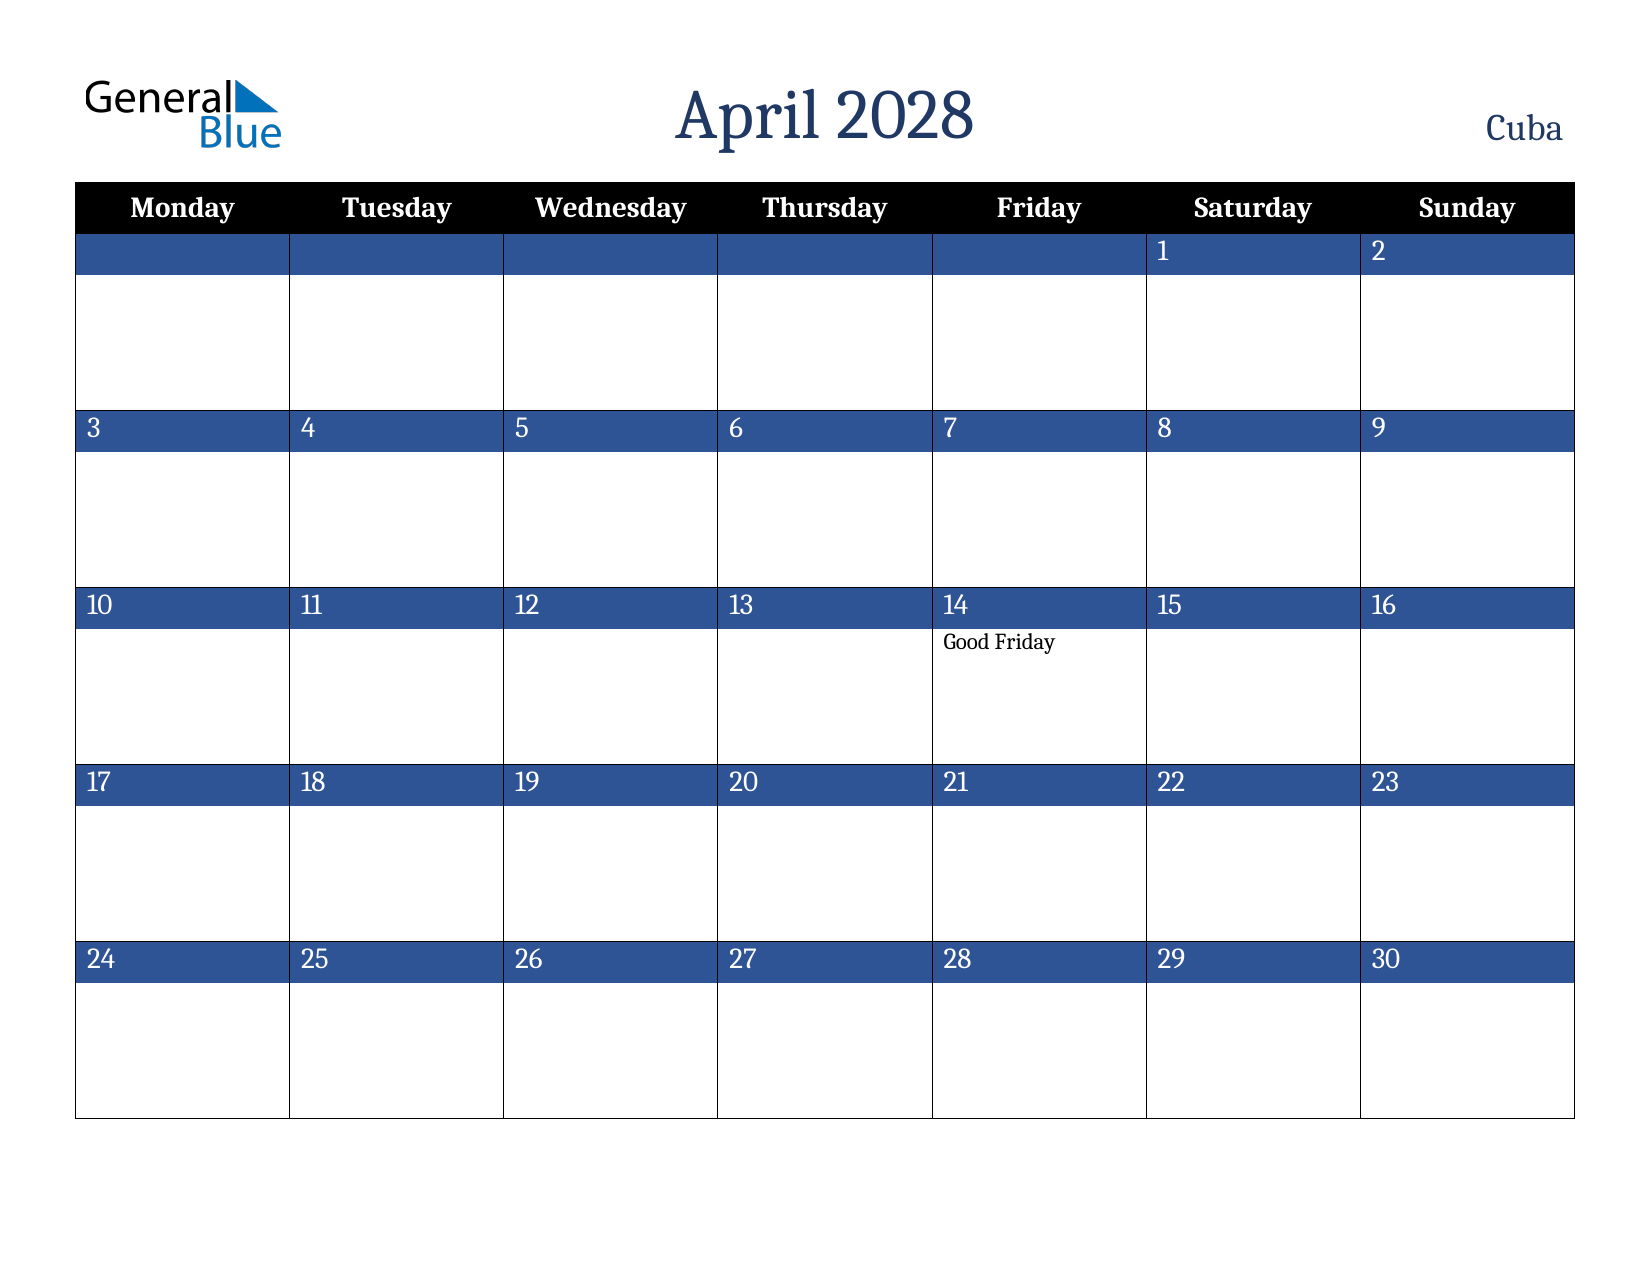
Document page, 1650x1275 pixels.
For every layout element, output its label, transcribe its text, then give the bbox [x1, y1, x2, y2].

table_cell [1361, 452, 1574, 587]
table_cell Friday [933, 183, 1146, 233]
table_cell [1147, 629, 1360, 764]
table_cell 21 [933, 765, 1146, 806]
table_cell 2 [1361, 234, 1574, 275]
table_cell Wednesday [504, 183, 717, 233]
table_cell [76, 983, 289, 1118]
table_cell [290, 806, 503, 941]
table_cell 25 [290, 942, 503, 983]
table_cell 8 [1147, 411, 1360, 452]
table_cell [76, 629, 289, 764]
table_cell 24 [76, 942, 289, 983]
table_cell Monday [76, 183, 289, 233]
table_cell [504, 234, 717, 275]
table_cell [504, 806, 717, 941]
table_cell 30 [1361, 942, 1574, 983]
table_cell [76, 275, 289, 410]
table_cell 15 [1147, 588, 1360, 629]
table_cell [504, 452, 717, 587]
table_cell [718, 275, 932, 410]
table_cell Thursday [718, 183, 932, 233]
table_cell [933, 234, 1146, 275]
table_cell [718, 234, 932, 275]
table_cell 19 [504, 765, 717, 806]
table_cell [1361, 983, 1574, 1118]
table_cell [933, 452, 1146, 587]
table_cell 4 [290, 411, 503, 452]
table_cell 20 [718, 765, 932, 806]
table_cell 27 [718, 942, 932, 983]
table_cell [1361, 806, 1574, 941]
table_cell 5 [504, 411, 717, 452]
table_cell [718, 452, 932, 587]
table_cell 26 [504, 942, 717, 983]
table_cell 6 [718, 411, 932, 452]
table_cell Sunday [1361, 183, 1574, 233]
table_cell [933, 806, 1146, 941]
table_cell [718, 983, 932, 1118]
table_header Cuba [1146, 75, 1574, 182]
table_cell 23 [1361, 765, 1574, 806]
table_cell 28 [933, 942, 1146, 983]
table_cell [290, 629, 503, 764]
table_cell [1361, 275, 1574, 410]
table_cell Tuesday [290, 183, 503, 233]
table_cell [76, 452, 289, 587]
table_cell [718, 629, 932, 764]
table_header [76, 75, 503, 182]
table_cell [290, 452, 503, 587]
table_cell [504, 275, 717, 410]
table_cell Saturday [1147, 183, 1360, 233]
table_cell 3 [76, 411, 289, 452]
table_cell 10 [76, 588, 289, 629]
table_cell 1 [1147, 234, 1360, 275]
table_cell [718, 806, 932, 941]
table_cell 7 [933, 411, 1146, 452]
table_cell [504, 983, 717, 1118]
table_cell 18 [290, 765, 503, 806]
table_cell 17 [76, 765, 289, 806]
table_cell 9 [1361, 411, 1574, 452]
table_cell [1147, 275, 1360, 410]
table_cell [1361, 629, 1574, 764]
table_cell 29 [1147, 942, 1360, 983]
table_cell [1147, 983, 1360, 1118]
table_cell 13 [718, 588, 932, 629]
table_cell 16 [1361, 588, 1574, 629]
table_cell [290, 275, 503, 410]
table_cell [933, 983, 1146, 1118]
table_cell [1147, 806, 1360, 941]
table_cell 14 [933, 588, 1146, 629]
table_header April 2028 [504, 75, 1146, 182]
picture [86, 80, 281, 148]
table_cell [290, 234, 503, 275]
table_cell [1147, 452, 1360, 587]
table_cell 12 [504, 588, 717, 629]
table_cell [76, 806, 289, 941]
table_cell [933, 275, 1146, 410]
table_cell Good Friday [933, 629, 1146, 764]
table_cell 22 [1147, 765, 1360, 806]
table_cell [504, 629, 717, 764]
table_cell [290, 983, 503, 1118]
table_cell [76, 234, 289, 275]
table_cell 11 [290, 588, 503, 629]
